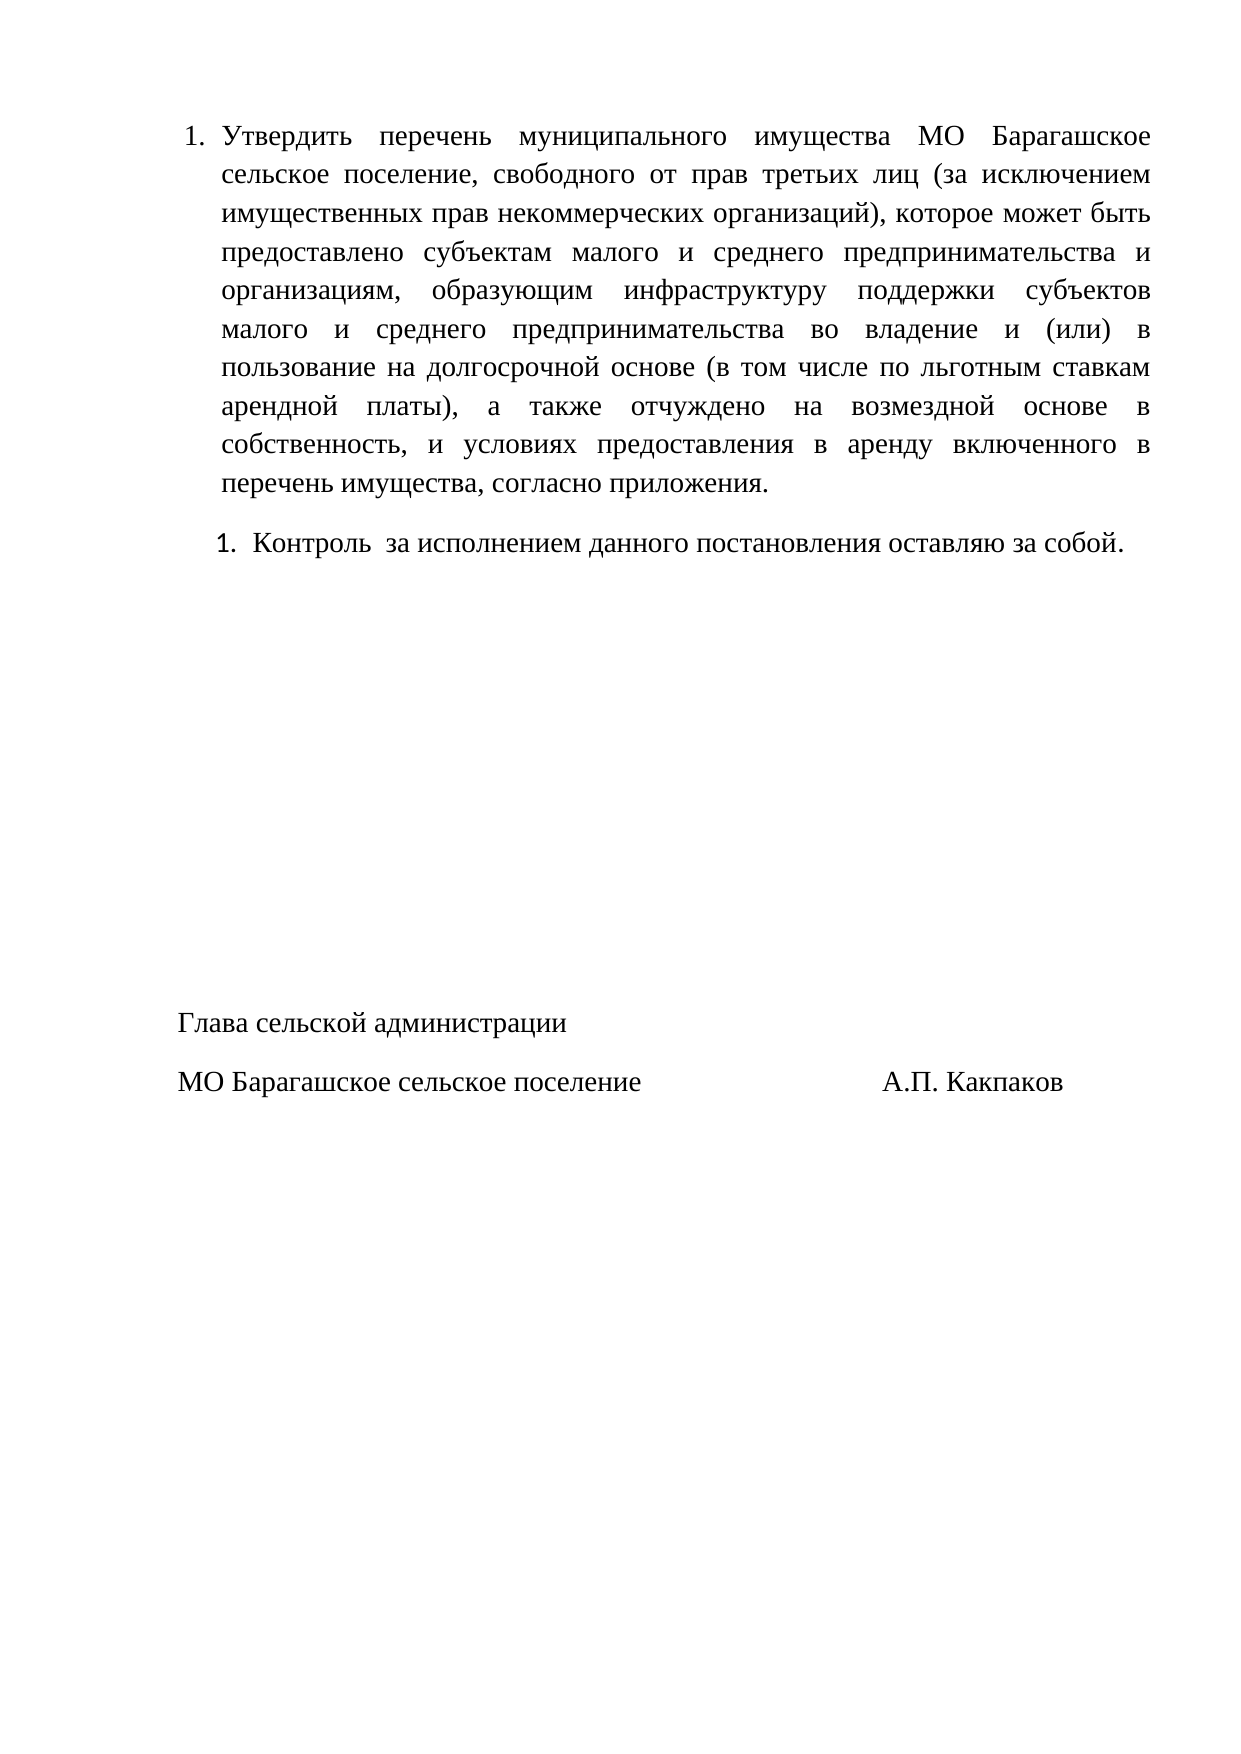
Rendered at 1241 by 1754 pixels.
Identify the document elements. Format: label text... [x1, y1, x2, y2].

list Контроль за исполнением данного постановления оставляю за собой. [215, 524, 1152, 560]
text МО Барагашское сельское поселение А.П. Какпаков [177, 1064, 1152, 1098]
text Глава сельской администрации [177, 1005, 1152, 1038]
list Утвердить перечень муниципального имущества МО Барагашское сельское поселение, свободного от прав третьих лиц (за исключением имущественных прав некоммерческих организаций), которое может быть предоставлено субъектам малого и среднего предпринимательства и организациям, образующим инфраструктуру поддержки субъектов малого и среднего предпринимательства во владение и (или) в пользование на долгосрочной основе (в том числе по льготным ставкам арендной платы), а также отчуждено на возмездной основе в собственность, и условиях предоставления в аренду включенного в перечень имущества, согласно приложения. [183, 118, 1152, 498]
